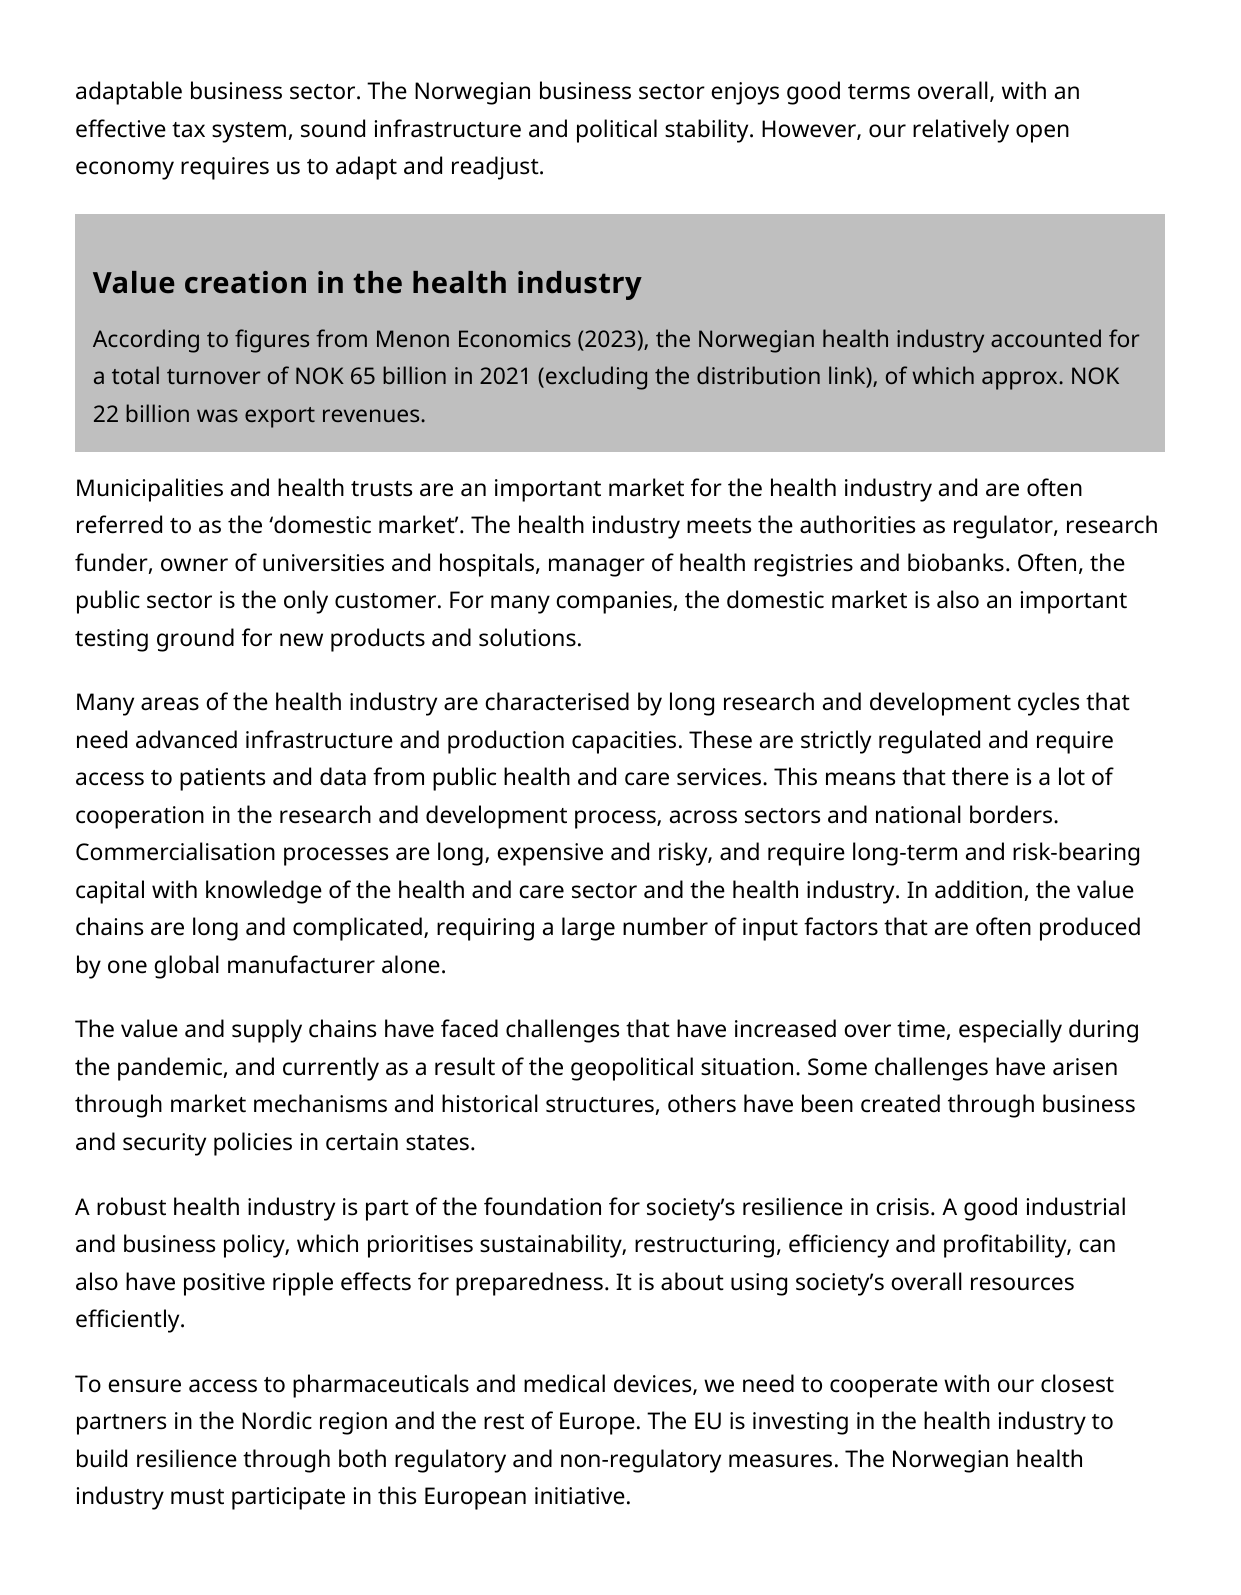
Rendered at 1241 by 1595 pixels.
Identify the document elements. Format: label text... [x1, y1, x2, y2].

text The value and supply chains have faced challenges that have increased over time, especially during the pandemic, and currently as a result of the geopolitical situation. Some challenges have arisen through market mechanisms and historical structures, others have been created through business and security policies in certain states. [75, 1013, 1165, 1157]
table_header Value creation in the health industry According to figures from Menon Economics (2023), the Norwegian health industry accounted for a total turnover of NOK 65 billion in 2021 (excluding the distribution link), of which approx. NOK 22 billion was export revenues. [75, 214, 1165, 452]
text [75, 75, 1165, 181]
text Many areas of the health industry are characterised by long research and development cycles that need advanced infrastructure and production capacities. These are strictly regulated and require access to patients and data from public health and care services. This means that there is a lot of cooperation in the research and development process, across sectors and national borders. Commercialisation processes are long, expensive and risky, and require long-term and risk-bearing capital with knowledge of the health and care sector and the health industry. In addition, the value chains are long and complicated, requiring a large number of input factors that are often produced by one global manufacturer alone. [75, 686, 1165, 980]
text A robust health industry is part of the foundation for society’s resilience in crisis. A good industrial and business policy, which prioritises sustainability, restructuring, efficiency and profitability, can also have positive ripple effects for preparedness. It is about using society’s overall resources efficiently. [75, 1190, 1165, 1334]
text To ensure access to pharmaceuticals and medical devices, we need to cooperate with our closest partners in the Nordic region and the rest of Europe. The EU is investing in the health industry to build resilience through both regulatory and non-regulatory measures. The Norwegian health industry must participate in this European initiative. [75, 1367, 1165, 1511]
text Municipalities and health trusts are an important market for the health industry and are often referred to as the ‘domestic market’. The health industry meets the authorities as regulator, research funder, owner of universities and hospitals, manager of health registries and biobanks. Often, the public sector is the only customer. For many companies, the domestic market is also an important testing ground for new products and solutions. [75, 472, 1165, 653]
